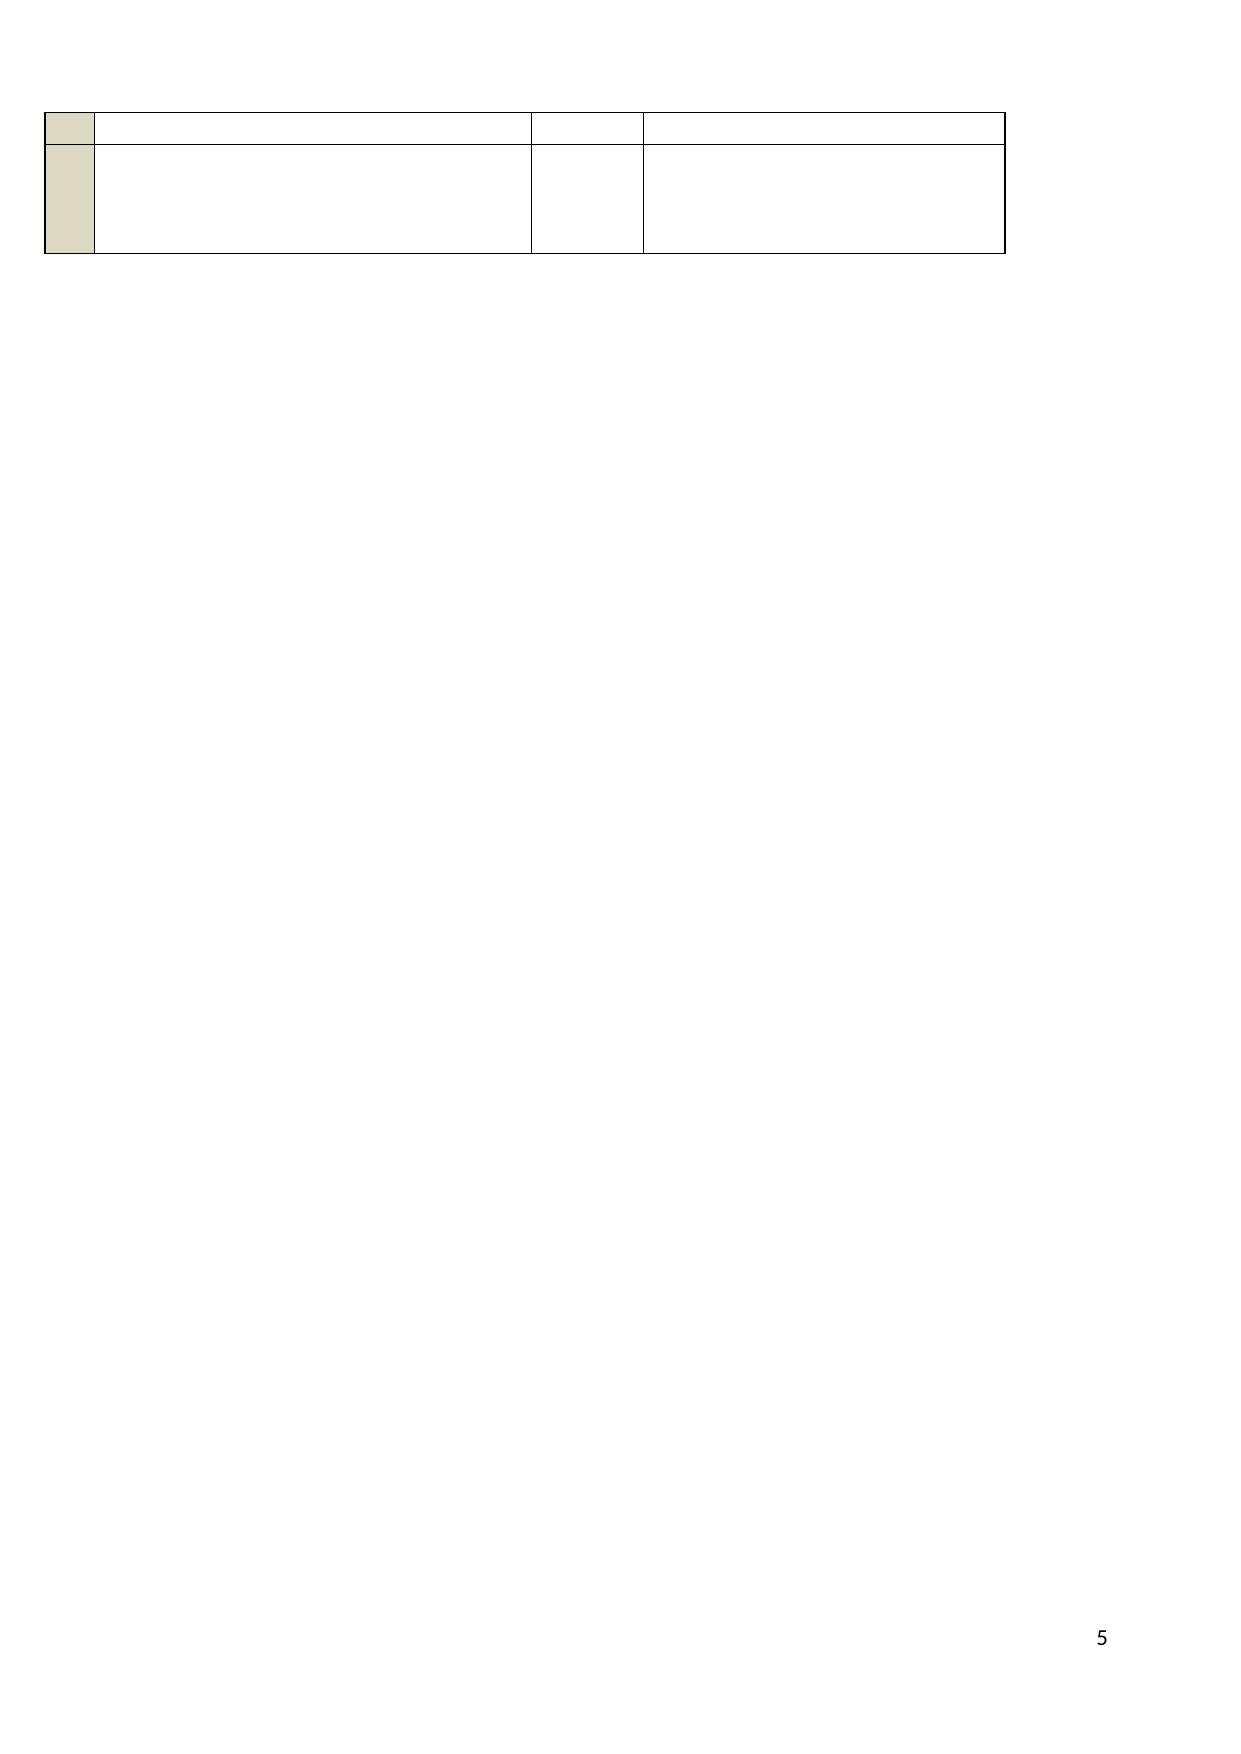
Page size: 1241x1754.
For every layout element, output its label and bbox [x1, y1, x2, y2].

table_cell [532, 145, 643, 253]
table_cell [644, 113, 1004, 144]
table_cell [46, 145, 94, 253]
table_cell [644, 145, 1004, 253]
table_cell [46, 113, 94, 144]
table_cell [95, 113, 531, 144]
table_cell [532, 113, 643, 144]
table_cell [95, 145, 531, 253]
